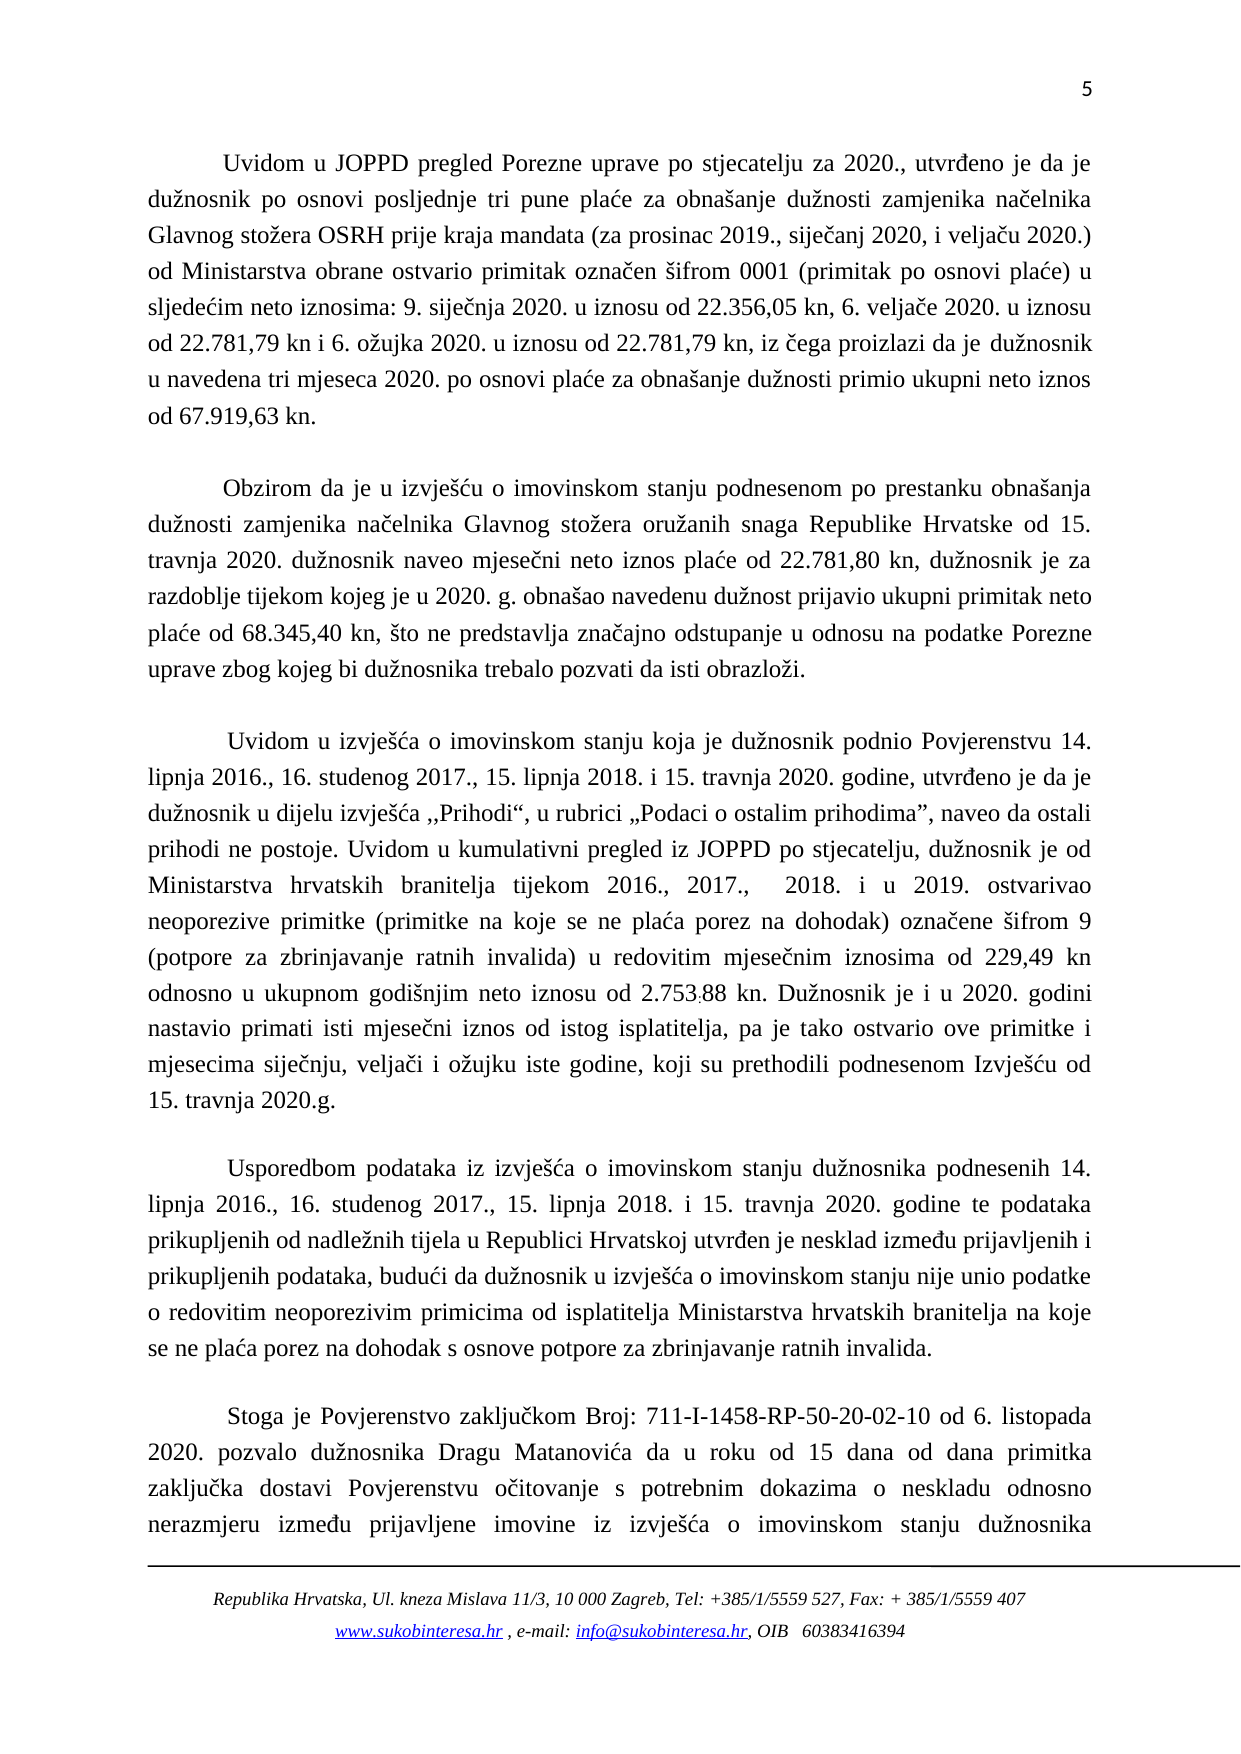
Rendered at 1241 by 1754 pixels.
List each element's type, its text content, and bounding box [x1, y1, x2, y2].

text Uvidom u JOPPD pregled Porezne uprave po stjecatelju za 2020., utvrđeno je da je dužnosnik po osnovi posljednje tri pune plaće za obnašanje dužnosti zamjenika načelnika Glavnog stožera OSRH prije kraja mandata (za prosinac 2019., siječanj 2020, i veljaču 2020.) od Ministarstva obrane ostvario primitak označen šifrom 0001 (primitak po osnovi plaće) u sljedećim neto iznosima: 9. siječnja 2020. u iznosu od 22.356,05 kn, 6. veljače 2020. u iznosu od 22.781,79 kn i 6. ožujka 2020. u iznosu od 22.781,79 kn, iz čega proizlazi da je dužnosnik u navedena tri mjeseca 2020. po osnovi plaće za obnašanje dužnosti primio ukupni neto iznos od 67.919,63 kn. [148, 148, 1092, 429]
text Uvidom u izvješća o imovinskom stanju koja je dužnosnik podnio Povjerenstvu 14. lipnja 2016., 16. studenog 2017., 15. lipnja 2018. i 15. travnja 2020. godine, utvrđeno je da je dužnosnik u dijelu izvješća ,,Prihodi“, u rubrici „Podaci o ostalim prihodima”, naveo da ostali prihodi ne postoje. Uvidom u kumulativni pregled iz JOPPD po stjecatelju, dužnosnik je od Ministarstva hrvatskih branitelja tijekom 2016., 2017., 2018. i u 2019. ostvarivao neoporezive primitke (primitke na koje se ne plaća porez na dohodak) označene šifrom 9 (potpore za zbrinjavanje ratnih invalida) u redovitim mjesečnim iznosima od 229,49 kn odnosno u ukupnom godišnjim neto iznosu od 2.753:88 kn. Dužnosnik je i u 2020. godini nastavio primati isti mjesečni iznos od istog isplatitelja, pa je tako ostvario ove primitke i mjesecima siječnju, veljači i ožujku iste godine, koji su prethodili podnesenom Izvješću od 15. travnja 2020.g. [148, 726, 1092, 1114]
text Obzirom da je u izvješću o imovinskom stanju podnesenom po prestanku obnašanja dužnosti zamjenika načelnika Glavnog stožera oružanih snaga Republike Hrvatske od 15. travnja 2020. dužnosnik naveo mjesečni neto iznos plaće od 22.781,80 kn, dužnosnik je za razdoblje tijekom kojeg je u 2020. g. obnašao navedenu dužnost prijavio ukupni primitak neto plaće od 68.345,40 kn, što ne predstavlja značajno odstupanje u odnosu na podatke Porezne uprave zbog kojeg bi dužnosnika trebalo pozvati da isti obrazloži. [148, 473, 1092, 682]
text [148, 1401, 1092, 1538]
text Usporedbom podataka iz izvješća o imovinskom stanju dužnosnika podnesenih 14. lipnja 2016., 16. studenog 2017., 15. lipnja 2018. i 15. travnja 2020. godine te podataka prikupljenih od nadležnih tijela u Republici Hrvatskoj utvrđen je nesklad između prijavljenih i prikupljenih podataka, budući da dužnosnik u izvješća o imovinskom stanju nije unio podatke o redovitim neoporezivim primicima od isplatitelja Ministarstva hrvatskih branitelja na koje se ne plaća porez na dohodak s osnove potpore za zbrinjavanje ratnih invalida. [148, 1153, 1092, 1362]
